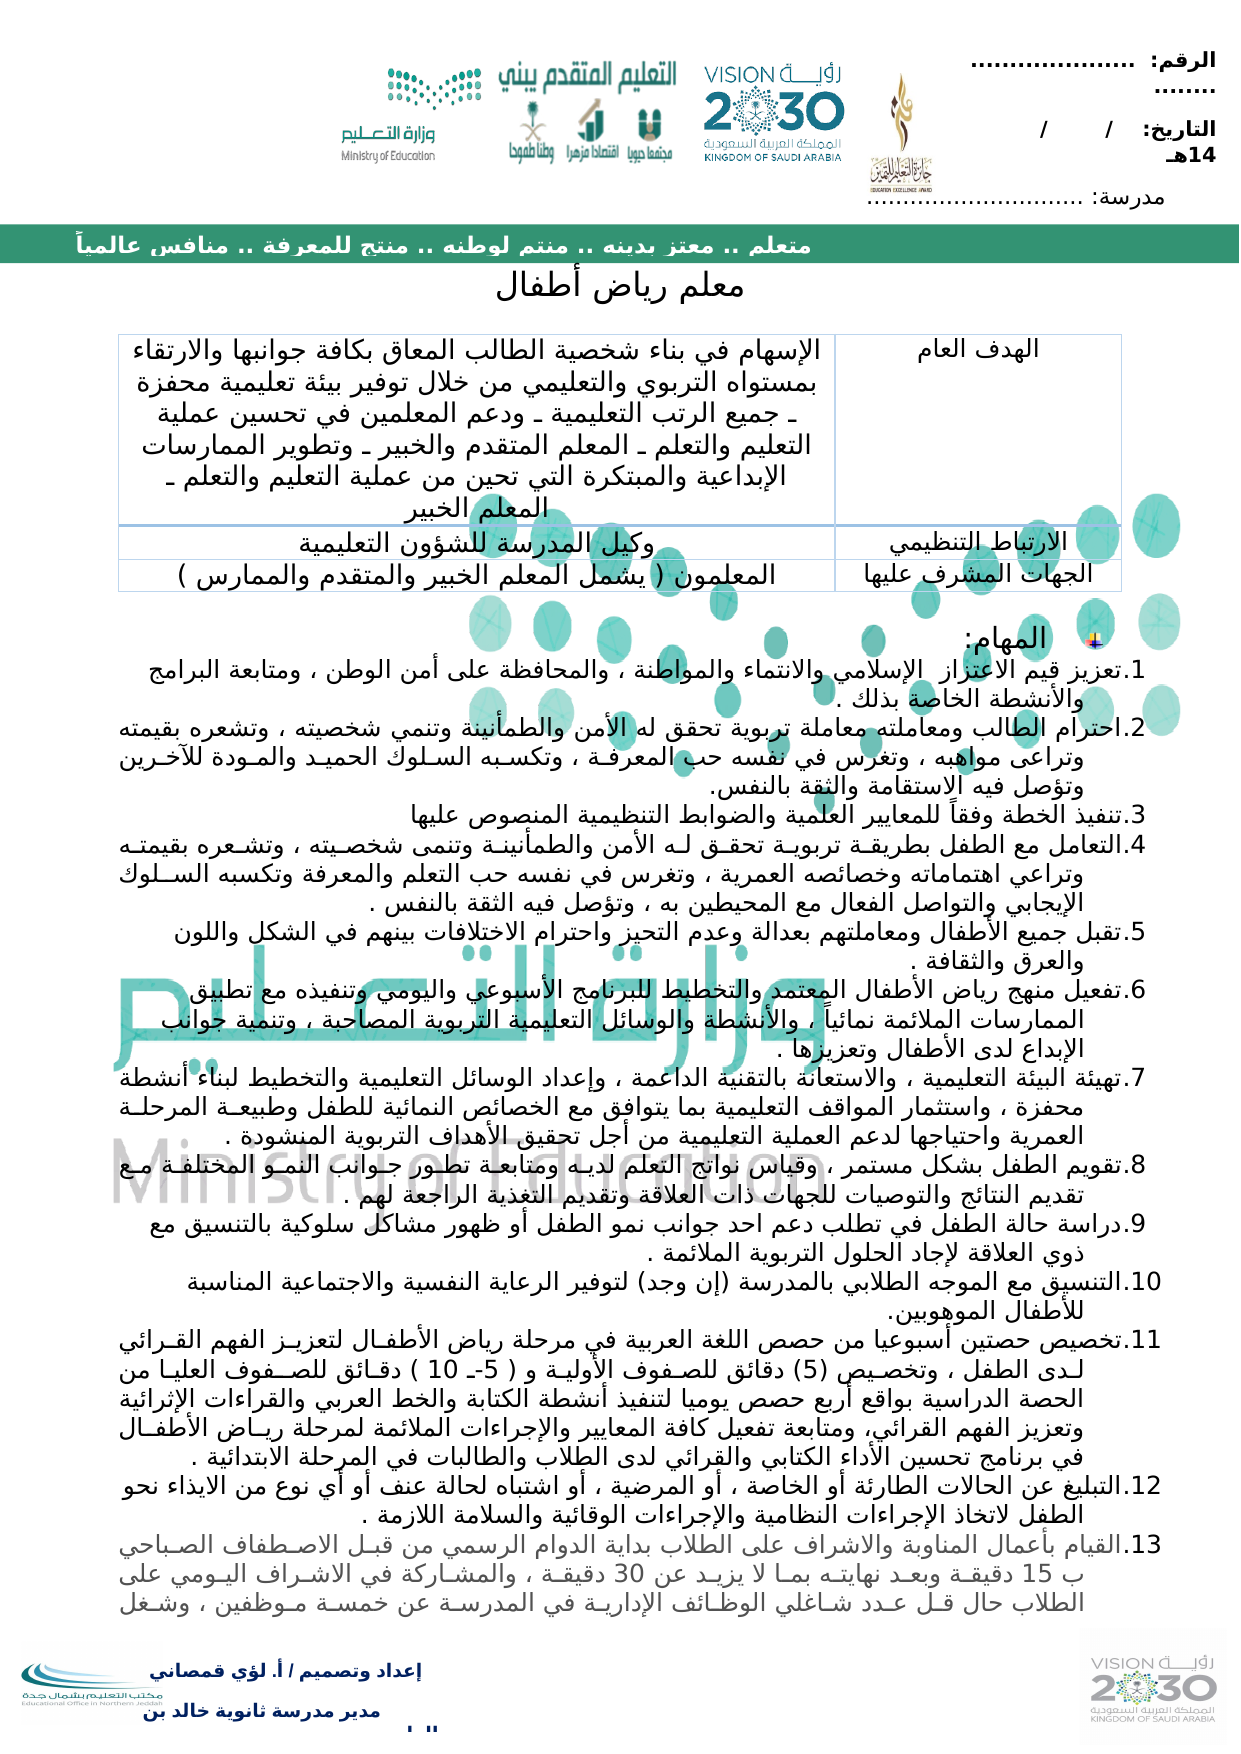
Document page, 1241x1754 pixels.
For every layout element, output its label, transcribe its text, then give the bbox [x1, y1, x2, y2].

list التبليغ عن الحالات الطارئة أو الخاصة ، أو المرضية ، أو اشتباه لحالة عنف أو أي نوع من الايذاء نحو الطفل لاتخاذ الإجراءات النظامية والإجراءات الوقائية والسلامة اللازمة . [118, 1472, 1122, 1530]
picture [866, 73, 938, 196]
list تهيئة البيئة التعليمية ، والاستعانة بالتقنية الداعمة ، وإعداد الوسائل التعليمية والتخطيط لبناء أنشطة محفزة ، واستثمار المواقف التعليمية بما يتوافق مع الخصائص النمائية للطفل وطبيعة المرحلة العمرية واحتياجها لدعم العملية التعليمية من أجل تحقيق الأهداف التربوية المنشودة . [118, 1063, 1122, 1151]
table_header الهدف العام [836, 335, 1121, 524]
list تعزيز قيم الاعتزاز الإسلامي والانتماء والمواطنة ، والمحافظة على أمن الوطن ، ومتابعة البرامج والأنشطة الخاصة بذلك . [118, 655, 1122, 713]
picture [66, 453, 1200, 1276]
list المهام: [118, 621, 1085, 655]
list التنسيق مع الموجه الطلابي بالمدرسة (إن وجد) لتوفير الرعاية النفسية والاجتماعية المناسبة للأطفال الموهوبين. [118, 1267, 1122, 1326]
table_cell المعلمون ( يشمل المعلم الخبير والمتقدم والممارس ) [119, 560, 834, 591]
list تفعيل منهج رياض الأطفال المعتمد والتخطيط للبرنامج الأسبوعي واليومي وتنفيذه مع تطبيق الممارسات الملائمة نمائياً ، والأنشطة والوسائل التعليمية التربوية المصاحبة ، وتنمية جوانب الإبداع لدى الأطفال وتعزيزها . [118, 976, 1122, 1063]
table_header الإسهام في بناء شخصية الطالب المعاق بكافة جوانبها والارتقاء بمستواه التربوي والتعليمي من خلال توفير بيئة تعليمية محفزة ـ جميع الرتب التعليمية ـ ودعم المعلمين في تحسين عملية التعليم والتعلم ـ المعلم المتقدم والخبير ـ وتطوير الممارسات الإبداعية والمبتكرة التي تحين من عملية التعليم والتعلم ـ المعلم الخبير [119, 335, 834, 524]
list تنفيذ الخطة وفقاً للمعايير العلمية والضوابط التنظيمية المنصوص عليها [118, 801, 1122, 830]
table_cell الجهات المشرف عليها [836, 560, 1121, 591]
list دراسة حالة الطفل في تطلب دعم احد جوانب نمو الطفل أو ظهور مشاكل سلوكية بالتنسيق مع ذوي العلاقة لإجاد الحلول التربوية الملائمة . [118, 1209, 1122, 1267]
list تقبل جميع الأطفال ومعاملتهم بعدالة وعدم التحيز واحترام الاختلافات بينهم في الشكل واللون والعرق والثقافة . [118, 917, 1122, 976]
picture [1079, 1628, 1227, 1745]
list تقويم الطفل بشكل مستمر ، وقياس نواتج التعلم لديه ومتابعة تطور جوانب النمو المختلفة مع تقديم النتائج والتوصيات للجهات ذات العلاقة وتقديم التغذية الراجعة لهم . [118, 1151, 1122, 1209]
list التعامل مع الطفل بطريقة تربوية تحقق له الأمن والطمأنينة وتنمى شخصيته ، وتشعره بقيمته وتراعي اهتماماته وخصائصه العمرية ، وتغرس في نفسه حب التعلم والمعرفة وتكسبه السلوك الإيجابي والتواصل الفعال مع المحيطين به ، وتؤصل فيه الثقة بالنفس . [118, 830, 1122, 917]
text معلم رياض أطفال [118, 266, 1122, 305]
list احترام الطالب ومعاملته معاملة تربوية تحقق له الأمن والطمأنينة وتنمي شخصيته ، وتشعره بقيمته وتراعى مواهبه ، وتغرس في نفسه حب المعرفة ، وتكسبه السلوك الحميد والمودة للآخرين وتؤصل فيه الاستقامة والثقة بالنفس. [118, 713, 1122, 801]
list تخصيص حصتين أسبوعيا من حصص اللغة العربية في مرحلة رياض الأطفال لتعزيز الفهم القرائي لـدى الطفل ، وتخصـيص (5) دقائق للصـفوف الأوليـة و ( 5- 10 ) دقائق للصـفوف العليا من الحصة الدراسية بواقع أربع حصص يوميا لتنفيذ أنشطة الكتابة والخط العربي والقراءات الإثرائية وتعزيز الفهم القرائي، ومتابعة تفعيل كافة المعايير والإجراءات الملائمة لمرحلة رياض الأطفال في برنامج تحسين الأداء الكتابي والقرائي لدى الطلاب والطالبات في المرحلة الابتدائية . [118, 1326, 1122, 1472]
table_cell وكيل المدرسة للشؤون التعليمية [119, 527, 834, 558]
picture [297, 45, 683, 194]
picture [21, 1641, 163, 1725]
picture [697, 55, 847, 169]
table_cell الارتباط التنظيمي [836, 527, 1121, 558]
